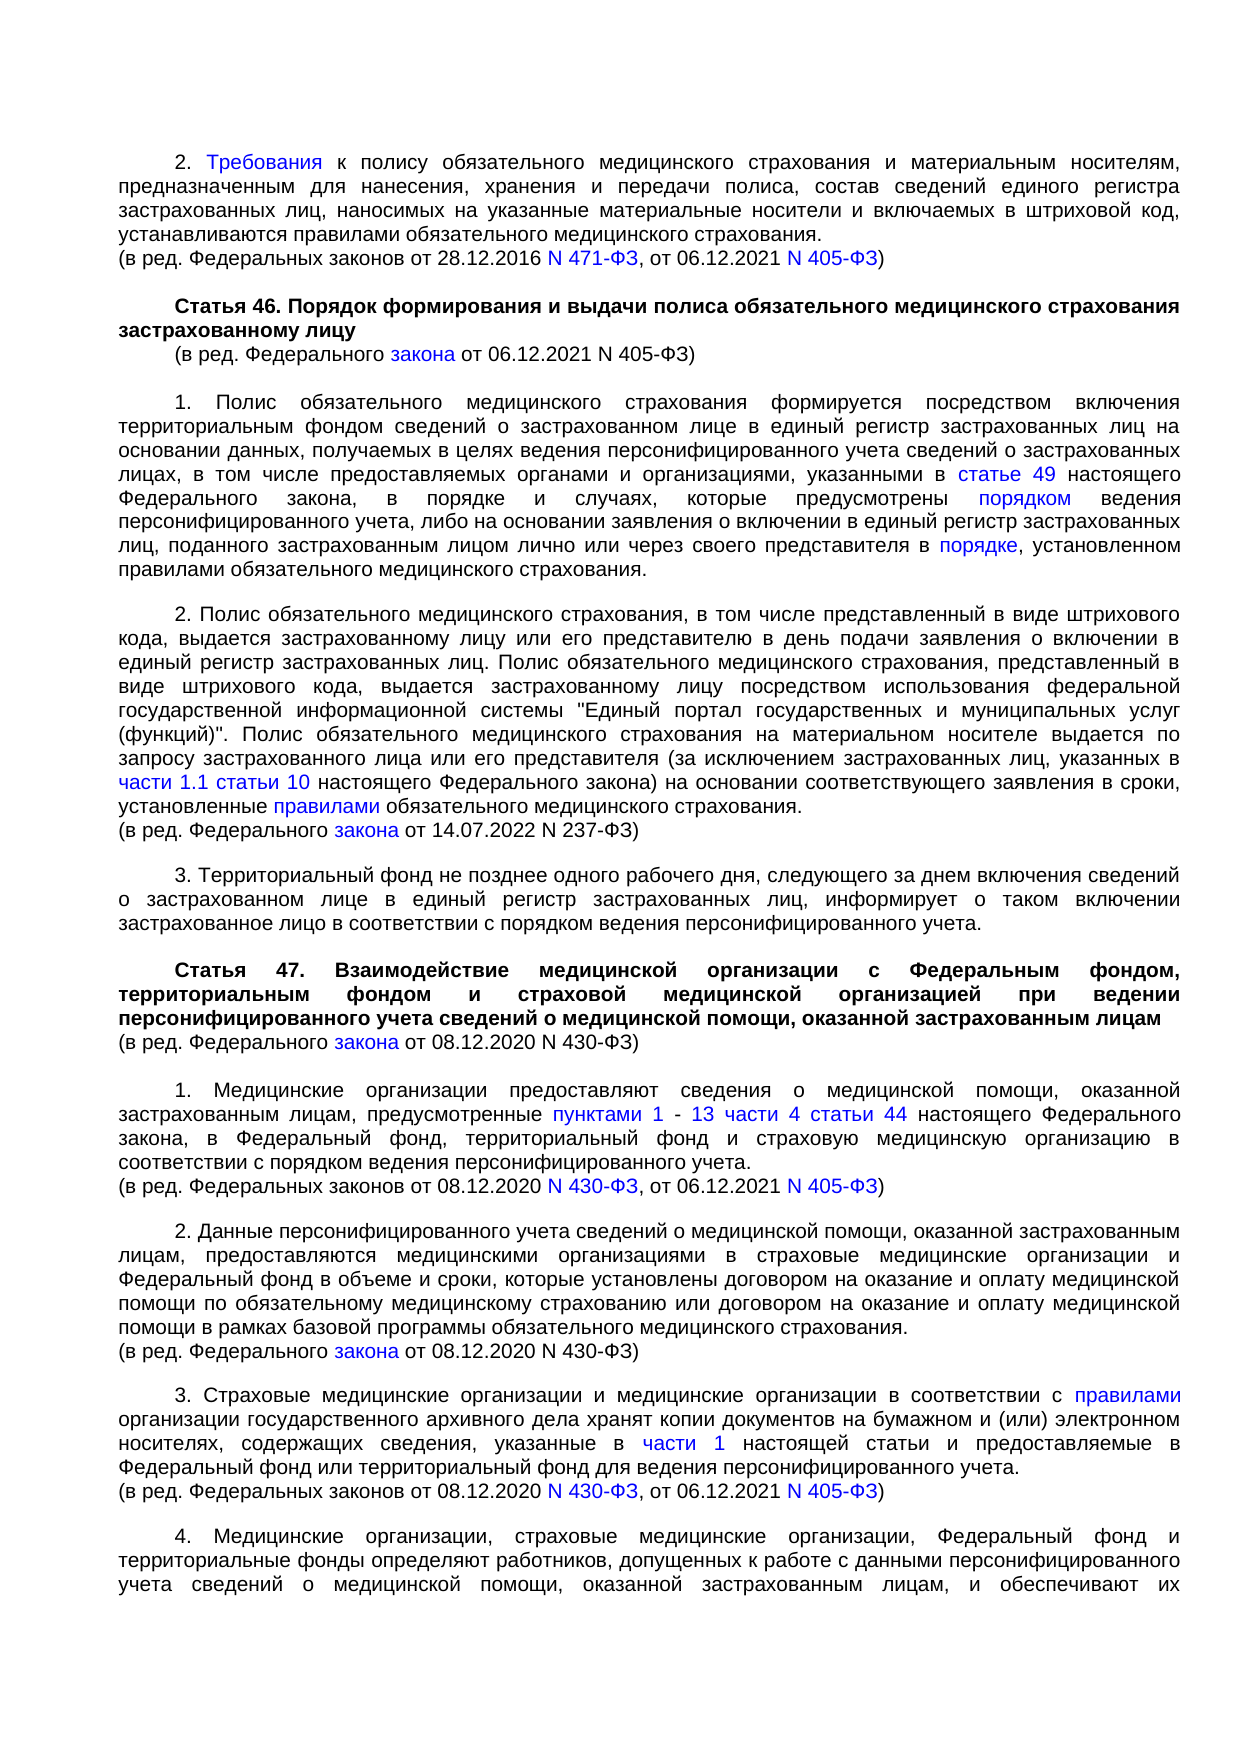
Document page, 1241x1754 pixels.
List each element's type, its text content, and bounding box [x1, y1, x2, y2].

text (в ред. Федеральных законов от 08.12.2020 N 430-ФЗ, от 06.12.2021 N 405-ФЗ) [118, 1174, 1181, 1198]
text 2. Полис обязательного медицинского страхования, в том числе представленный в виде штрихового кода, выдается застрахованному лицу или его представителю в день подачи заявления о включении в единый регистр застрахованных лиц. Полис обязательного медицинского страхования, представленный в виде штрихового кода, выдается застрахованному лицу посредством использования федеральной государственной информационной системы "Единый портал государственных и муниципальных услуг (функций)". Полис обязательного медицинского страхования на материальном носителе выдается по запросу застрахованного лица или его представителя (за исключением застрахованных лиц, указанных в части 1.1 статьи 10 настоящего Федерального закона) на основании соответствующего заявления в сроки, установленные правилами обязательного медицинского страхования. [118, 602, 1181, 818]
text (в ред. Федеральных законов от 08.12.2020 N 430-ФЗ, от 06.12.2021 N 405-ФЗ) [118, 1479, 1181, 1503]
text 3. Территориальный фонд не позднее одного рабочего дня, следующего за днем включения сведений о застрахованном лице в единый регистр застрахованных лиц, информирует о таком включении застрахованное лицо в соответствии с порядком ведения персонифицированного учета. [118, 862, 1181, 934]
text (в ред. Федерального закона от 14.07.2022 N 237-ФЗ) [118, 818, 1181, 842]
title Статья 46. Порядок формирования и выдачи полиса обязательного медицинского страхования застрахованному лицу [118, 294, 1181, 342]
text 2. Данные персонифицированного учета сведений о медицинской помощи, оказанной застрахованным лицам, предоставляются медицинскими организациями в страховые медицинские организации и Федеральный фонд в объеме и сроки, которые установлены договором на оказание и оплату медицинской помощи по обязательному медицинскому страхованию или договором на оказание и оплату медицинской помощи в рамках базовой программы обязательного медицинского страхования. [118, 1219, 1181, 1338]
title Статья 47. Взаимодействие медицинской организации с Федеральным фондом, территориальным фондом и страховой медицинской организацией при ведении персонифицированного учета сведений о медицинской помощи, оказанной застрахованным лицам [118, 958, 1181, 1030]
text (в ред. Федерального закона от 08.12.2020 N 430-ФЗ) [118, 1030, 1181, 1054]
text (в ред. Федерального закона от 06.12.2021 N 405-ФЗ) [118, 342, 1181, 366]
text 2. Требования к полису обязательного медицинского страхования и материальным носителям, предназначенным для нанесения, хранения и передачи полиса, состав сведений единого регистра застрахованных лиц, наносимых на указанные материальные носители и включаемых в штриховой код, устанавливаются правилами обязательного медицинского страхования. [118, 150, 1181, 246]
text 1. Полис обязательного медицинского страхования формируется посредством включения территориальным фондом сведений о застрахованном лице в единый регистр застрахованных лиц на основании данных, получаемых в целях ведения персонифицированного учета сведений о застрахованных лицах, в том числе предоставляемых органами и организациями, указанными в статье 49 настоящего Федерального закона, в порядке и случаях, которые предусмотрены порядком ведения персонифицированного учета, либо на основании заявления о включении в единый регистр застрахованных лиц, поданного застрахованным лицом лично или через своего представителя в порядке, установленном правилами обязательного медицинского страхования. [118, 389, 1181, 581]
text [118, 1524, 1181, 1596]
text (в ред. Федеральных законов от 28.12.2016 N 471-ФЗ, от 06.12.2021 N 405-ФЗ) [118, 246, 1181, 270]
text 1. Медицинские организации предоставляют сведения о медицинской помощи, оказанной застрахованным лицам, предусмотренные пунктами 1 - 13 части 4 статьи 44 настоящего Федерального закона, в Федеральный фонд, территориальный фонд и страховую медицинскую организацию в соответствии с порядком ведения персонифицированного учета. [118, 1078, 1181, 1174]
text (в ред. Федерального закона от 08.12.2020 N 430-ФЗ) [118, 1338, 1181, 1362]
text 3. Страховые медицинские организации и медицинские организации в соответствии с правилами организации государственного архивного дела хранят копии документов на бумажном и (или) электронном носителях, содержащих сведения, указанные в части 1 настоящей статьи и предоставляемые в Федеральный фонд или территориальный фонд для ведения персонифицированного учета. [118, 1383, 1181, 1479]
